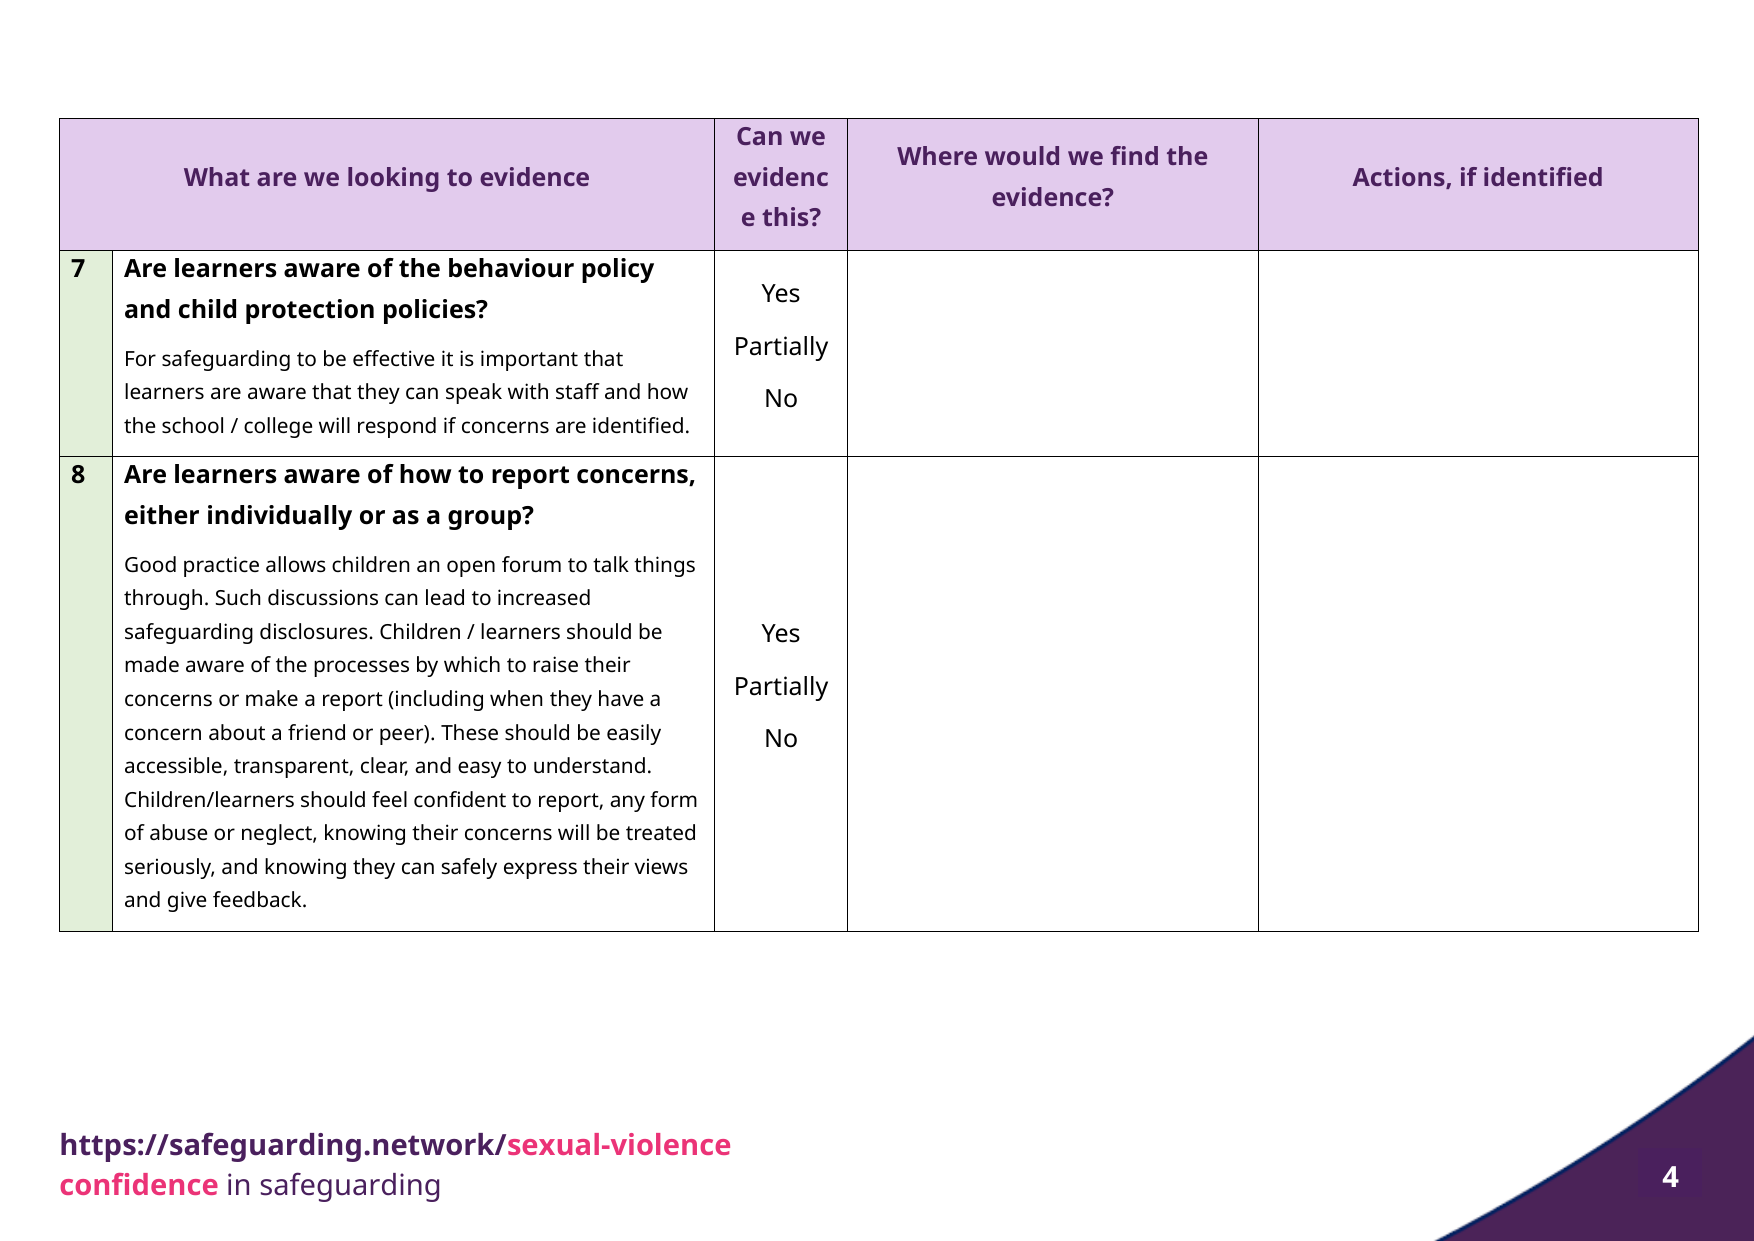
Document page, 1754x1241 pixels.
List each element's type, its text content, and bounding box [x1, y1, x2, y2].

table_cell Are learners aware of the behaviour policy and child protection policies? For safeguarding to be effective it is important that learners are aware that they can speak with staff and how the school / college will respond if concerns are identified. [113, 251, 714, 456]
picture [1345, 1024, 1754, 1241]
table_cell 8 [60, 457, 112, 931]
table_header What are we looking to evidence [60, 119, 714, 250]
table_cell [1259, 251, 1698, 456]
table_cell [848, 457, 1258, 931]
table_cell Yes Partially No [715, 251, 847, 456]
table_header Where would we find the evidence? [848, 119, 1258, 250]
table_cell Are learners aware of how to report concerns, either individually or as a group? Good practice allows children an open forum to talk things through. Such discussions can lead to increased safeguarding disclosures. Children / learners should be made aware of the processes by which to raise their concerns or make a report (including when they have a concern about a friend or peer). These should be easily accessible, transparent, clear, and easy to understand. Children/learners should feel confident to report, any form of abuse or neglect, knowing their concerns will be treated seriously, and knowing they can safely express their views and give feedback. [113, 457, 714, 931]
table_cell 7 [60, 251, 112, 456]
table_header Can we evidence this? [715, 119, 847, 250]
table_header Actions, if identified [1259, 119, 1698, 250]
table_cell [1259, 457, 1698, 931]
table_cell Yes Partially No [715, 457, 847, 931]
table_cell [848, 251, 1258, 456]
